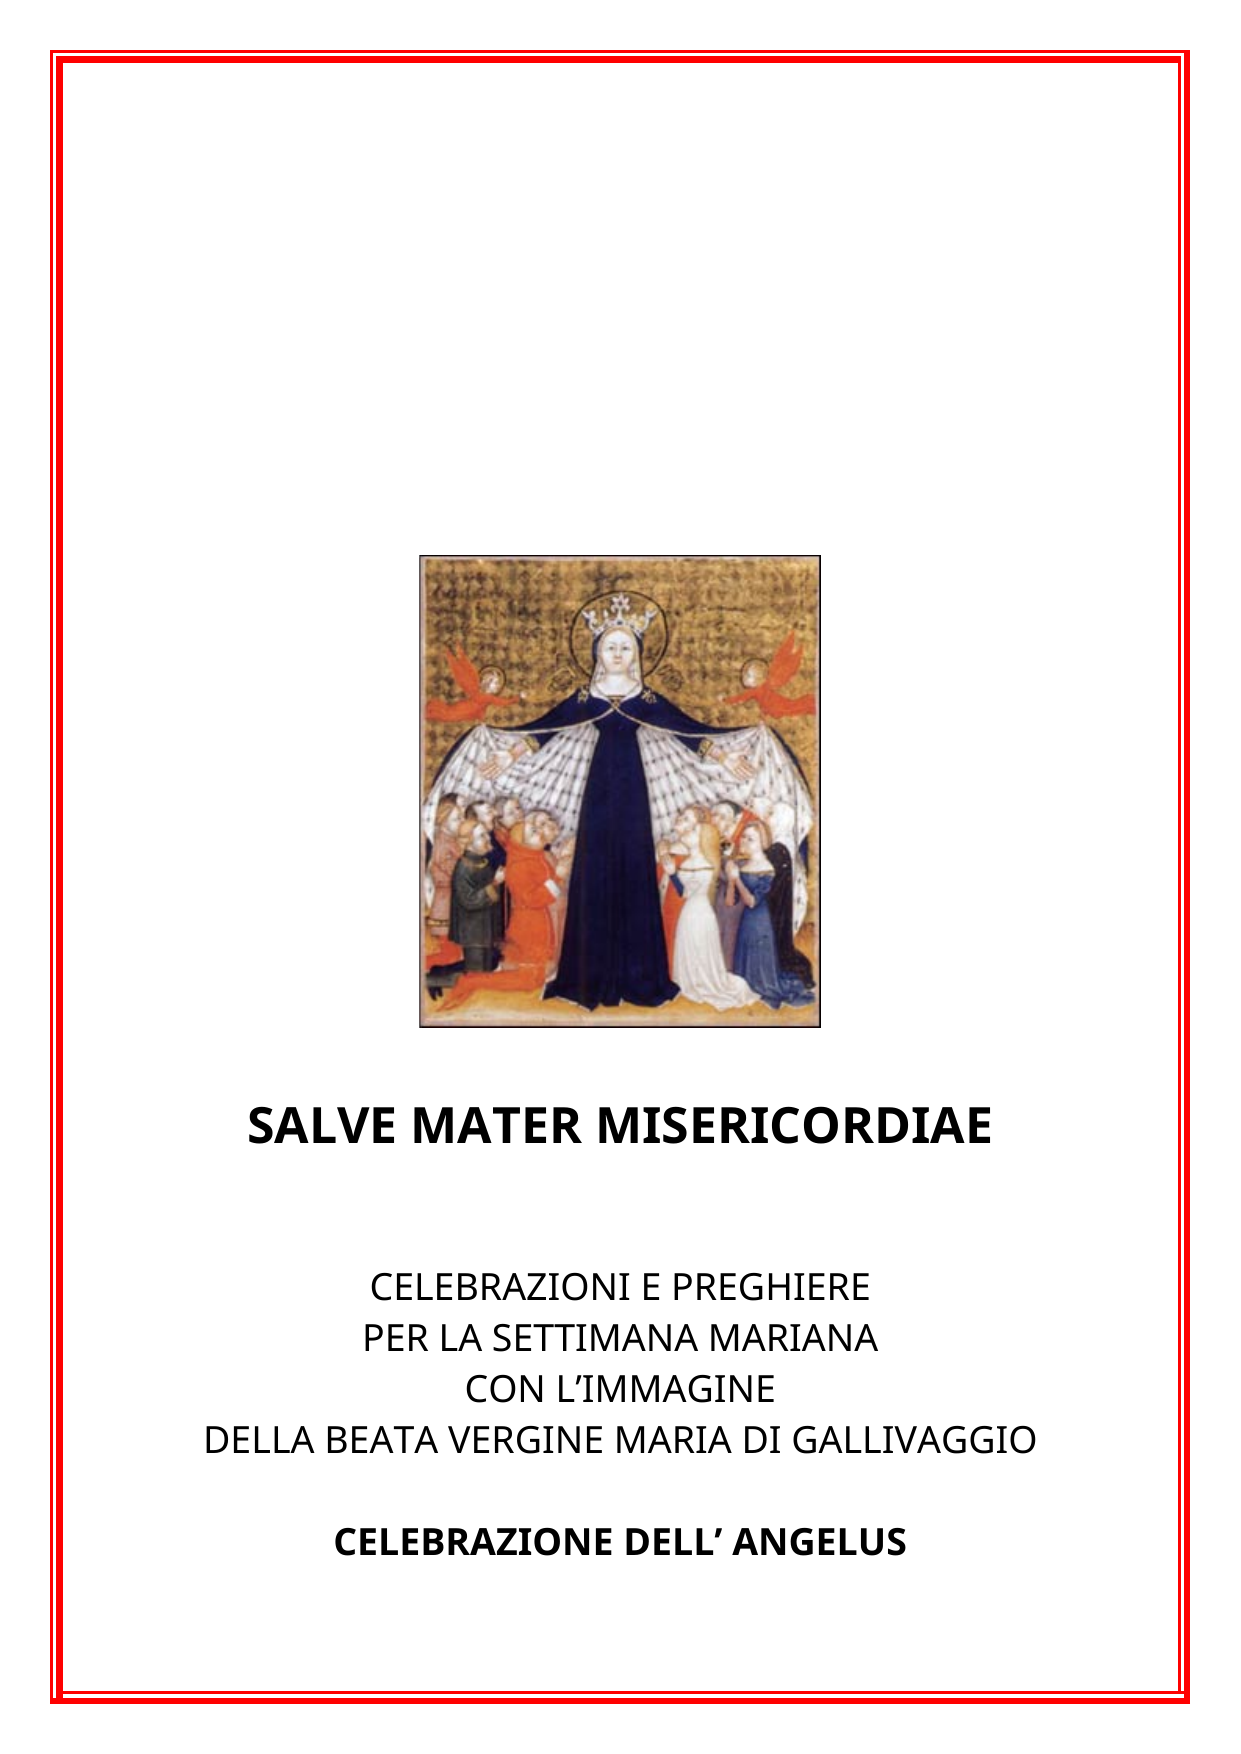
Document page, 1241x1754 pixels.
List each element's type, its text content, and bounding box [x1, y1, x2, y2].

text CELEBRAZIONI E PREGHIERE [118, 1260, 1122, 1311]
picture [419, 555, 821, 1028]
text CELEBRAZIONE DELL’ ANGELUS [118, 1516, 1122, 1567]
text SALVE MATER MISERICORDIAE [118, 1090, 1122, 1158]
text DELLA BEATA VERGINE MARIA DI GALLIVAGGIO [118, 1413, 1122, 1464]
text PER LA SETTIMANA MARIANA [118, 1311, 1122, 1362]
text CON L’IMMAGINE [118, 1362, 1122, 1413]
